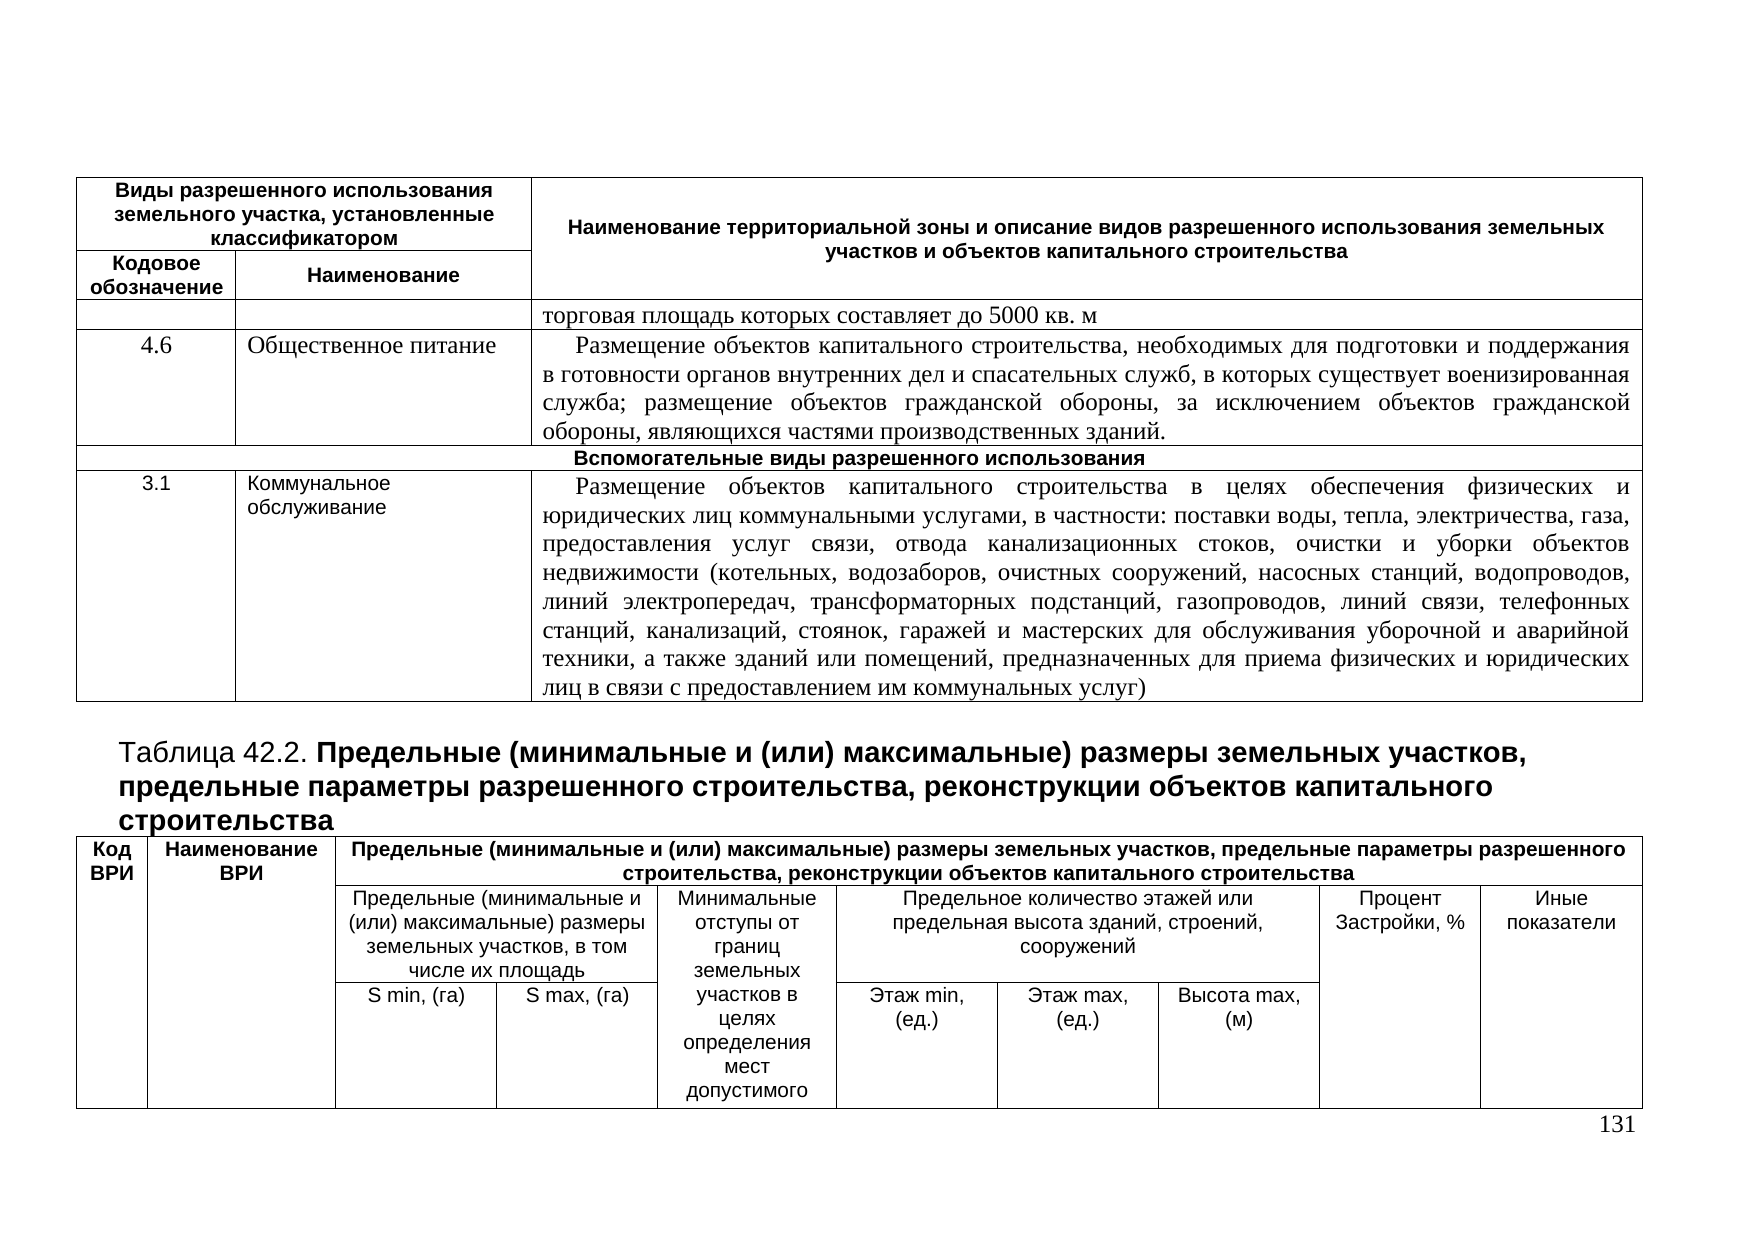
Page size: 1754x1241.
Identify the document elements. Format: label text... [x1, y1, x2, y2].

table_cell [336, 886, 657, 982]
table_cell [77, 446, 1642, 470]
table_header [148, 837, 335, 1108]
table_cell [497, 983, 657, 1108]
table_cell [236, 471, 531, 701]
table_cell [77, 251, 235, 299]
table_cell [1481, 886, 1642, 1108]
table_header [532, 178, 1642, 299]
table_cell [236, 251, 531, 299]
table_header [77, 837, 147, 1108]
text Таблица 42.2. Предельные (минимальные и (или) максимальные) размеры земельных участков, предельные параметры разрешенного строительства, реконструкции объектов капитального строительства [118, 736, 1636, 836]
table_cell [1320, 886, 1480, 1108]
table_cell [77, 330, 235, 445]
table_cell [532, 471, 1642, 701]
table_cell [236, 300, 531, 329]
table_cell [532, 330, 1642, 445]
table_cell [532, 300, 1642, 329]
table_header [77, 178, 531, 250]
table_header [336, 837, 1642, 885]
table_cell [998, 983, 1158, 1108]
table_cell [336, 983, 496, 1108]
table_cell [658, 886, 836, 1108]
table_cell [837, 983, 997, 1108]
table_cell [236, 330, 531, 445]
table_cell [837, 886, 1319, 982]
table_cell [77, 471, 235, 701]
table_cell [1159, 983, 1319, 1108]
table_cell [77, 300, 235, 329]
